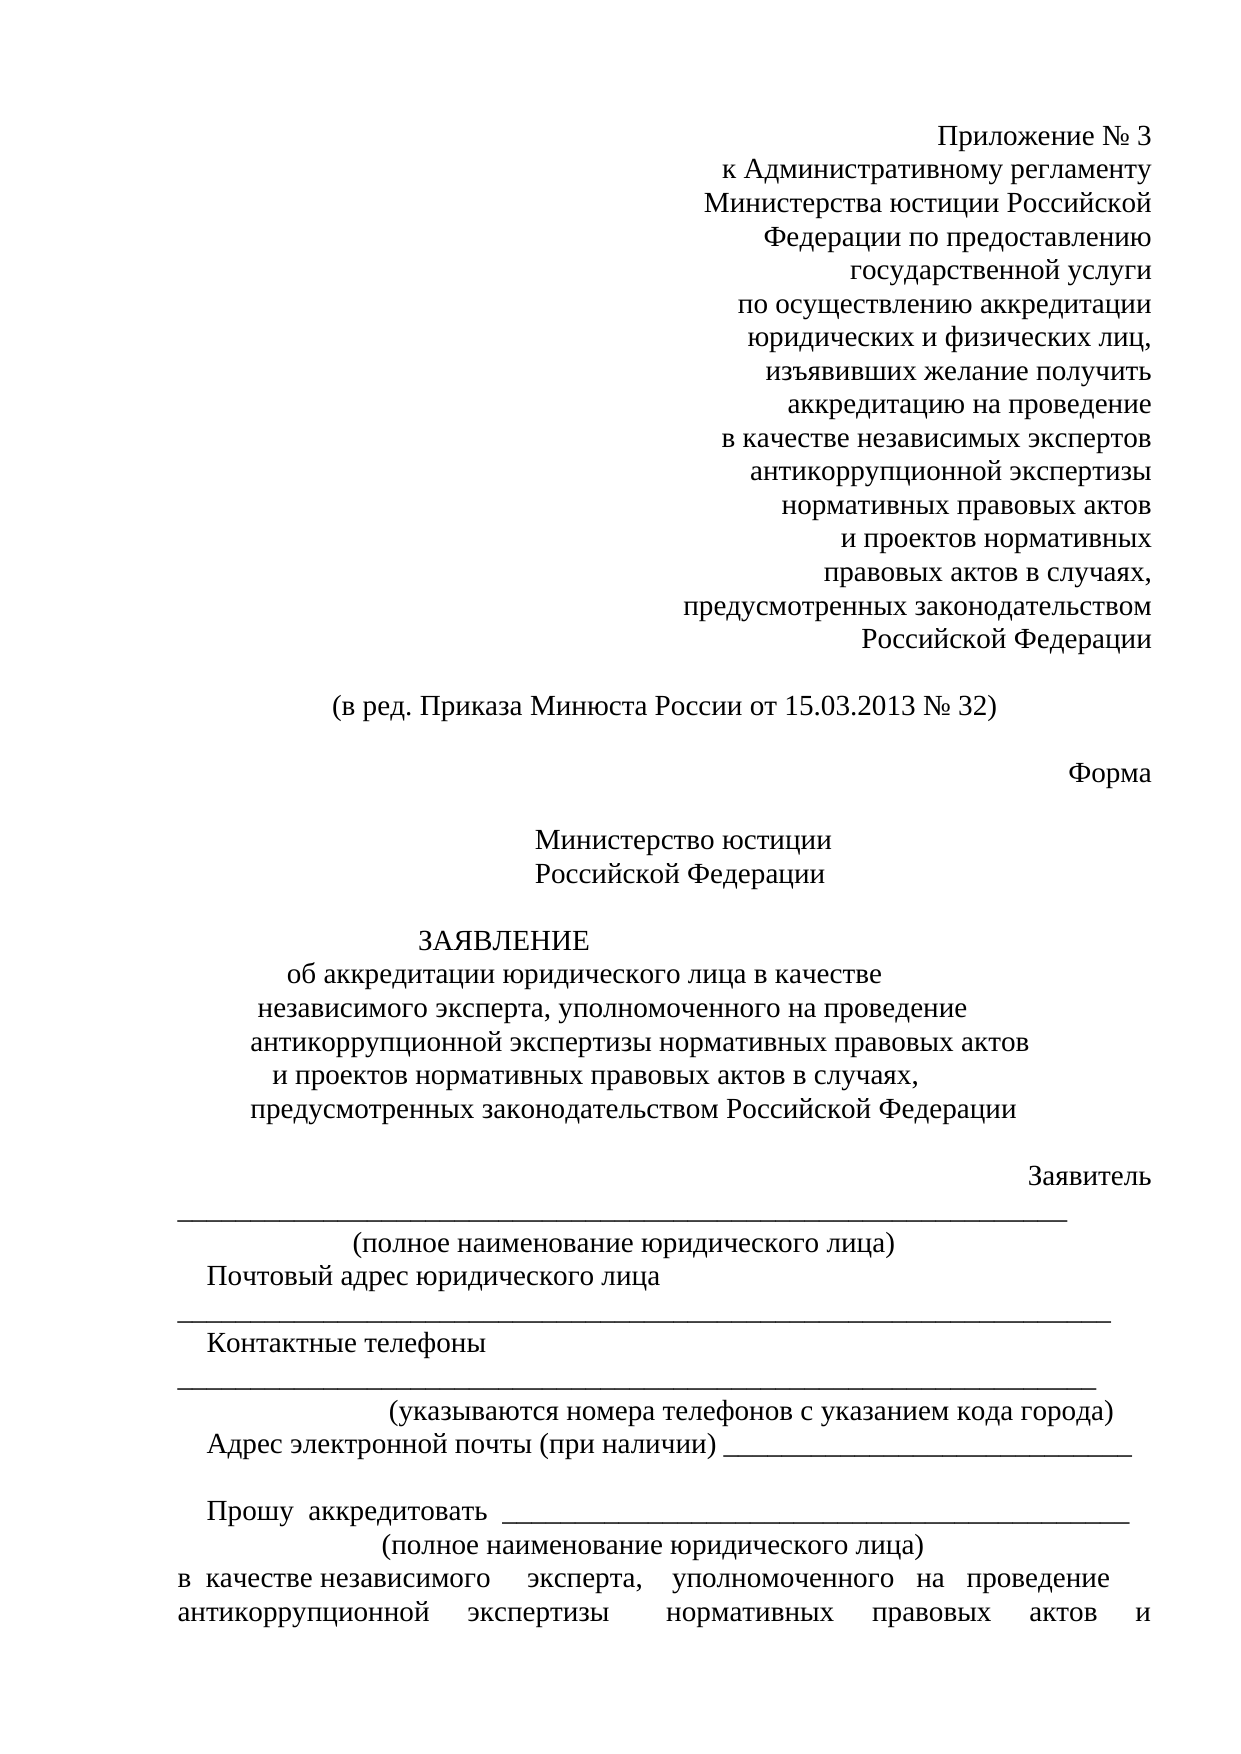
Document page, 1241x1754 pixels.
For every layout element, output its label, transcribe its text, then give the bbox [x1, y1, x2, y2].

text антикоррупционной экспертизы [177, 453, 1152, 487]
text Приложение № 3 [177, 118, 1152, 152]
text Министерства юстиции Российской [177, 185, 1152, 219]
text (в ред. Приказа Минюста России от 15.03.2013 № 32) [177, 688, 1152, 722]
text Адрес электронной почты (при наличии) ____________________________ [177, 1426, 1152, 1460]
text по осуществлению аккредитации [177, 286, 1152, 319]
text Заявитель _____________________________________________________________ [177, 1158, 1152, 1225]
text и проектов нормативных [177, 521, 1152, 554]
text предусмотренных законодательством Российской Федерации [177, 1091, 1152, 1124]
text ЗАЯВЛЕНИЕ [177, 923, 1152, 957]
text Прошу аккредитовать ___________________________________________ [177, 1493, 1152, 1527]
text (полное наименование юридического лица) [177, 1527, 1152, 1560]
text в качестве независимых экспертов [177, 420, 1152, 453]
text и проектов нормативных правовых актов в случаях, [177, 1057, 1152, 1091]
text аккредитацию на проведение [177, 386, 1152, 420]
text антикоррупционной экспертизы нормативных правовых актов [177, 1024, 1152, 1057]
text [177, 1594, 1152, 1627]
text нормативных правовых актов [177, 487, 1152, 521]
text предусмотренных законодательством [177, 588, 1152, 621]
text государственной услуги [177, 252, 1152, 286]
text к Административному регламенту [177, 152, 1152, 185]
text Федерации по предоставлению [177, 219, 1152, 252]
text Контактные телефоны _______________________________________________________________ [177, 1326, 1152, 1393]
text юридических и физических лиц, [177, 319, 1152, 353]
text Форма [177, 755, 1152, 789]
text независимого эксперта, уполномоченного на проведение [177, 990, 1152, 1024]
text Министерство юстиции [177, 822, 1152, 856]
text Почтовый адрес юридического лица ________________________________________________________________ [177, 1258, 1152, 1326]
text в качестве независимого эксперта, уполномоченного на проведение [177, 1560, 1152, 1594]
text Российской Федерации [177, 621, 1152, 655]
text (указываются номера телефонов с указанием кода города) [177, 1393, 1152, 1426]
text об аккредитации юридического лица в качестве [177, 957, 1152, 990]
text изъявивших желание получить [177, 353, 1152, 386]
text правовых актов в случаях, [177, 554, 1152, 588]
text Российской Федерации [177, 856, 1152, 889]
text (полное наименование юридического лица) [177, 1225, 1152, 1258]
